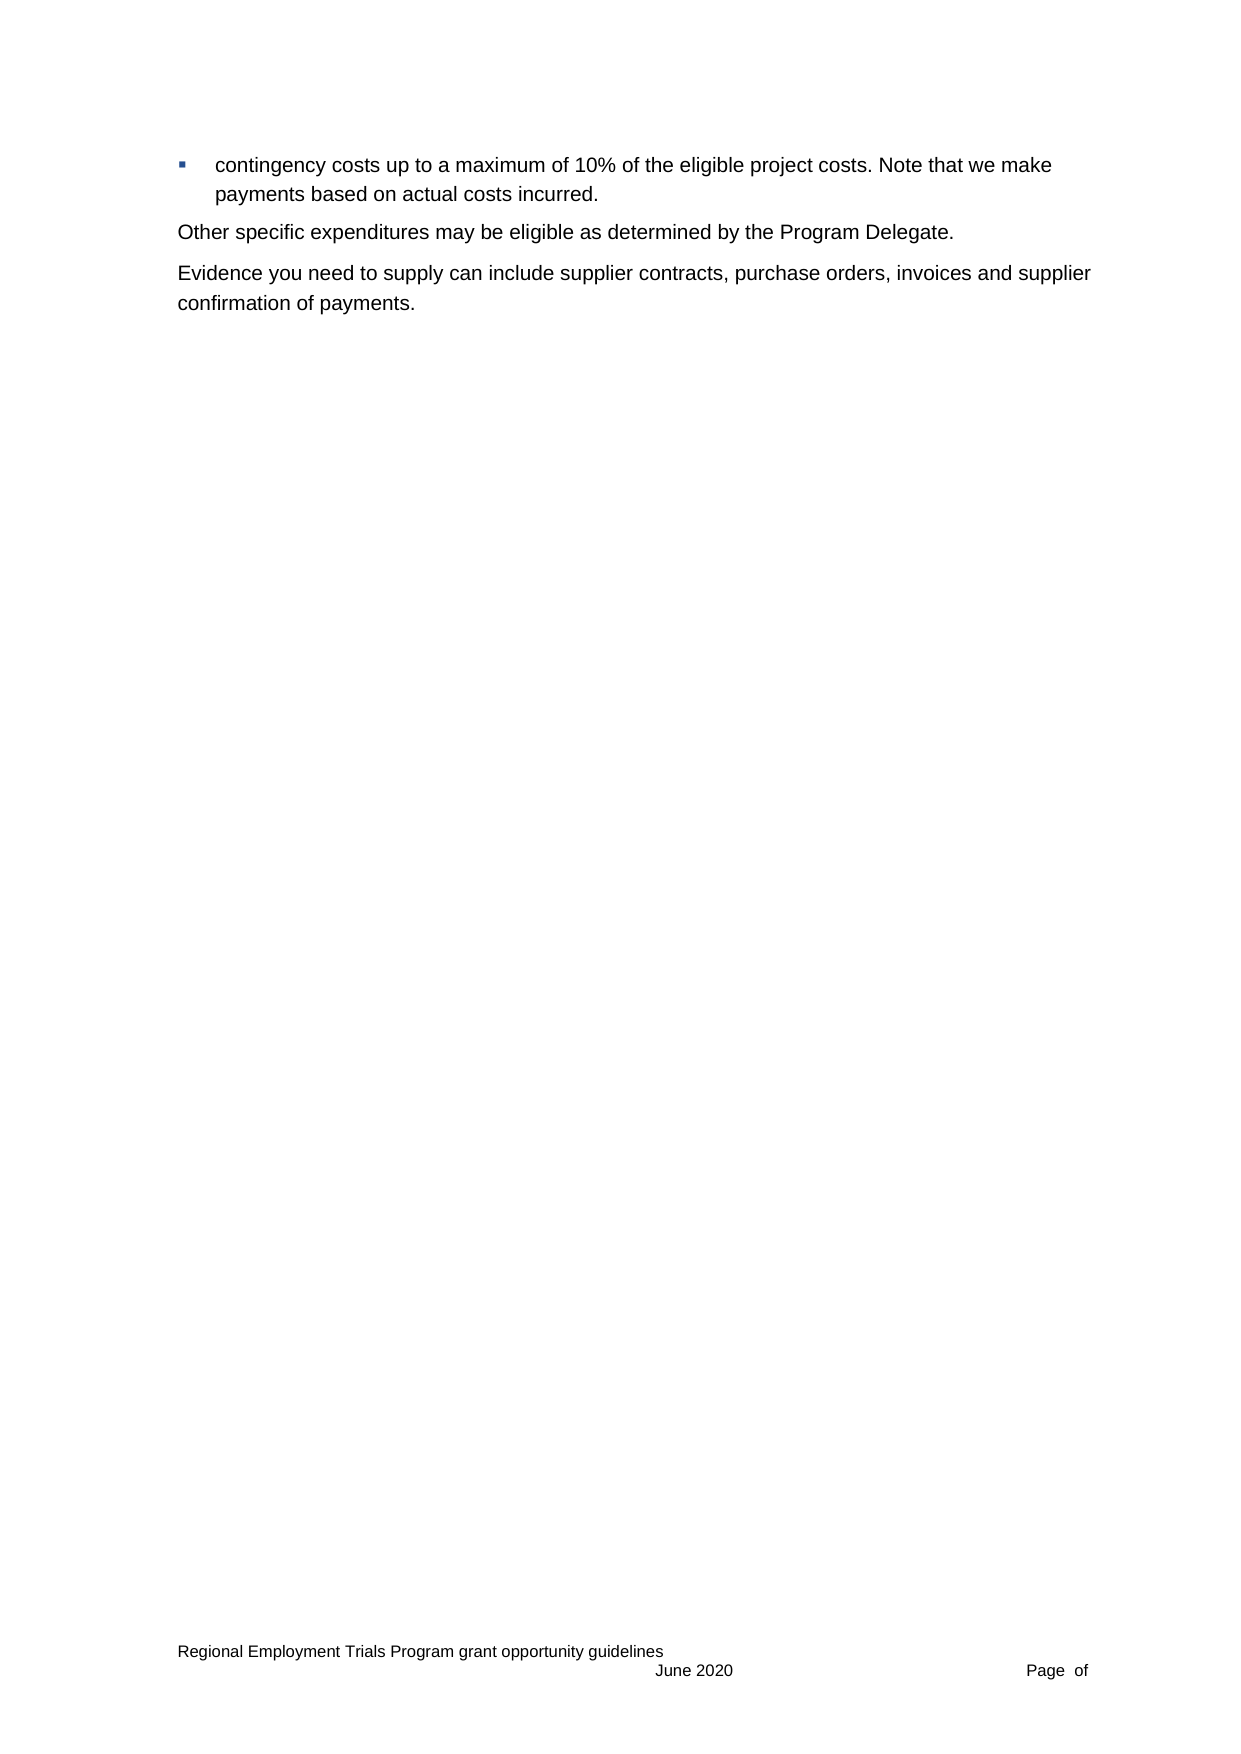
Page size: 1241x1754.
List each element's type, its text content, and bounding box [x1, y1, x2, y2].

text Other specific expenditures may be eligible as determined by the Program Delegate. [177, 214, 1092, 243]
list contingency costs up to a maximum of 10% of the eligible project costs. Note that we make payments based on actual costs incurred. [177, 148, 1092, 206]
text Evidence you need to supply can include supplier contracts, purchase orders, invoices and supplier confirmation of payments. [177, 256, 1092, 314]
